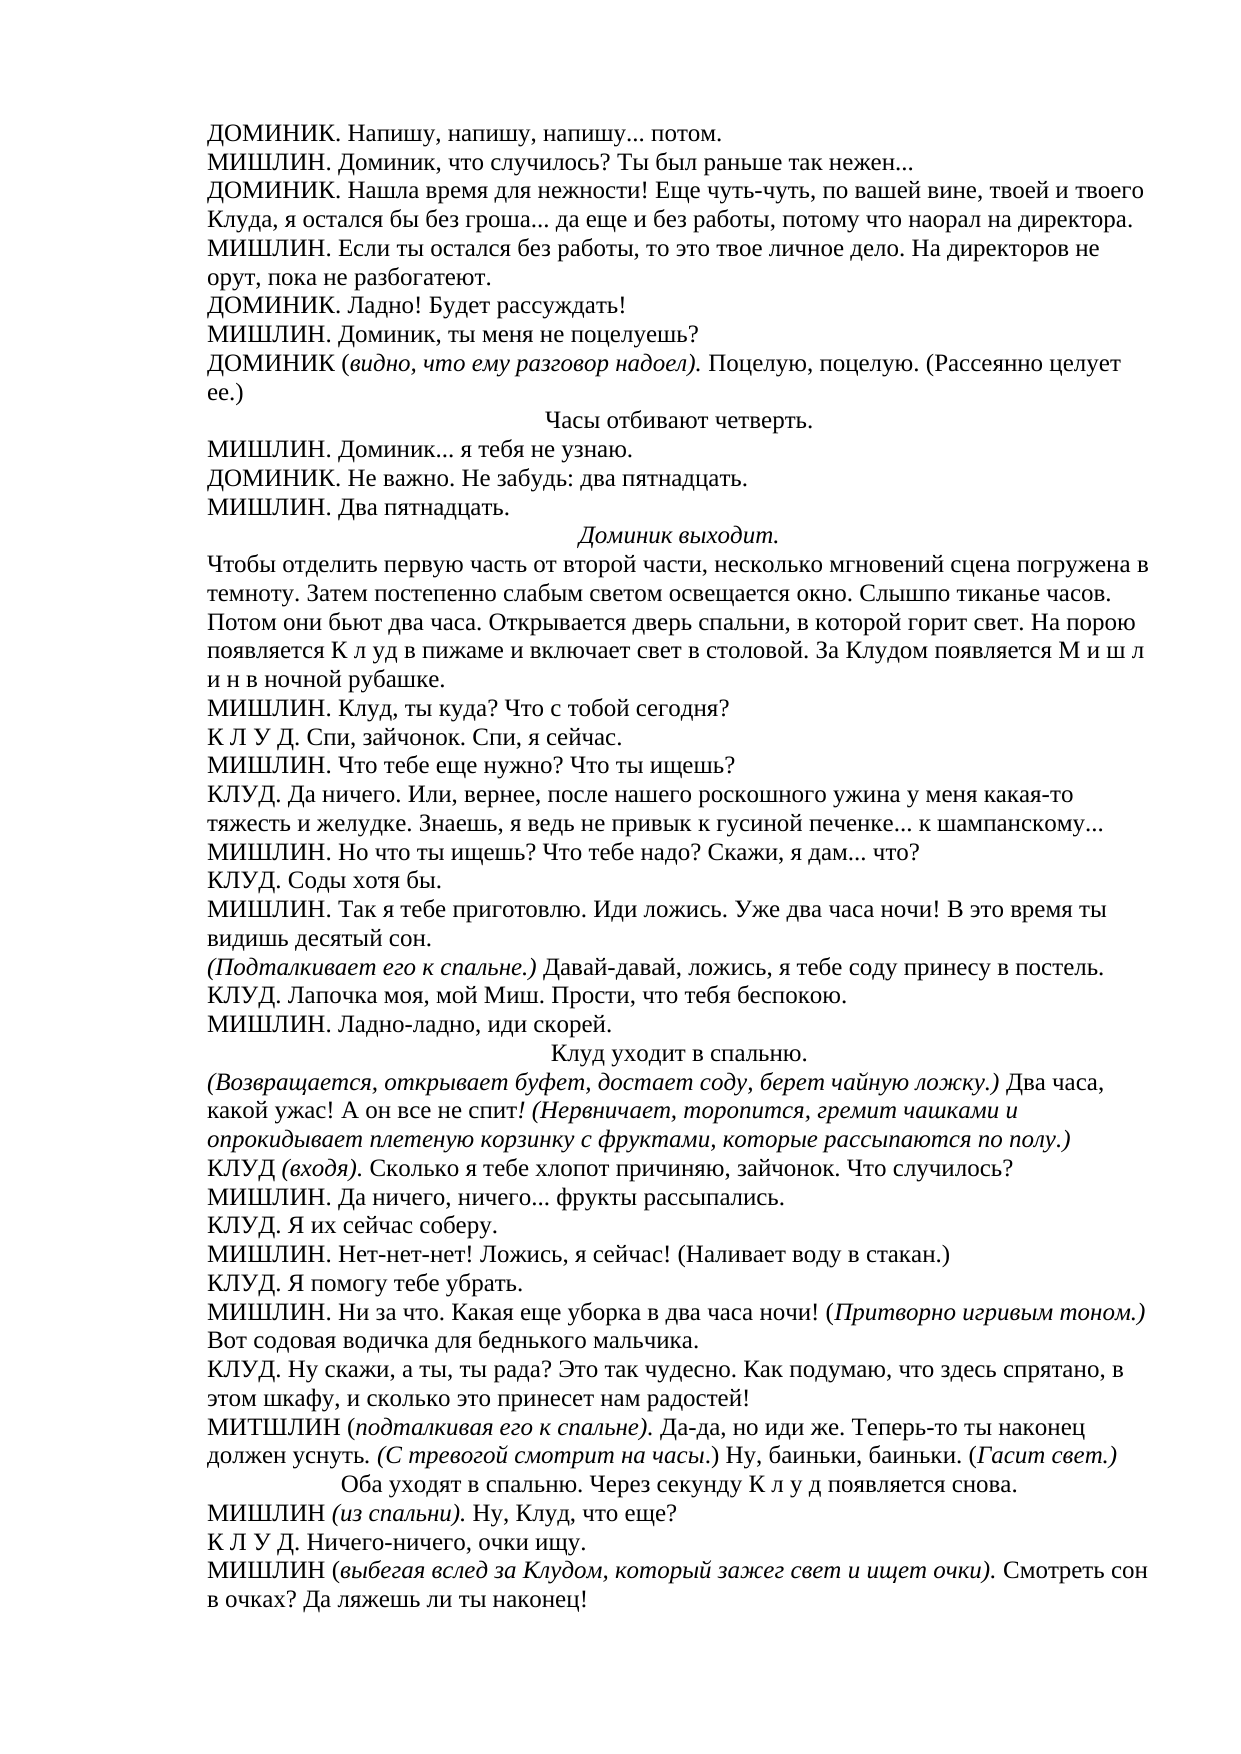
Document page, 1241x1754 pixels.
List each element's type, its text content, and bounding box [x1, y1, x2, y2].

text К Л У Д. Спи, зайчонок. Спи, я сейчас. [207, 722, 1152, 751]
text МИШЛИН. Нет-нет-нет! Ложись, я сейчас! (Наливает воду в стакан.) [207, 1239, 1152, 1268]
text МИШЛИН. Но что ты ищешь? Что тебе надо? Скажи, я дам... что? [207, 837, 1152, 866]
text КЛУД. Соды хотя бы. [207, 866, 1152, 894]
text МИШЛИН. Ни за что. Какая еще уборка в два часа ночи! (Притворно игривым тоном.) Вот содовая водичка для беднького мальчика. [207, 1297, 1152, 1354]
text ДОМИНИК. Не важно. Не забудь: два пятнадцать. [207, 463, 1152, 492]
text ДОМИНИК. Напишу, напишу, напишу... потом. [207, 118, 1152, 147]
text МИШЛИН. Ладно-ладно, иди скорей. [207, 1009, 1152, 1038]
text МИШЛИН. Так я тебе приготовлю. Иди ложись. Уже два часа ночи! В это время ты видишь десятый сон. [207, 894, 1152, 952]
text КЛУД (входя). Сколько я тебе хлопот причиняю, зайчонок. Что случилось? [207, 1153, 1152, 1182]
text (Подталкивает его к спальне.) Давай-давай, ложись, я тебе соду принесу в постель. [207, 952, 1152, 981]
text МИШЛИН. Два пятнадцать. [207, 492, 1152, 521]
text Оба уходят в спальню. Через секунду К л у д появляется снова. [207, 1469, 1152, 1498]
text Клуд уходит в спальню. [207, 1038, 1152, 1067]
text КЛУД. Да ничего. Или, вернее, после нашего роскошного ужина у меня какая-то тяжесть и желудке. Знаешь, я ведь не привык к гусиной печенке... к шампанскому... [207, 779, 1152, 837]
text Часы отбивают четверть. [207, 406, 1152, 434]
text КЛУД. Ну скажи, а ты, ты рада? Это так чудесно. Как подумаю, что здесь спрятано, в этом шкафу, и сколько это принесет нам радостей! [207, 1354, 1152, 1412]
text Чтобы отделить первую часть от второй части, несколько мгновений сцена погружена в темноту. Затем постепенно слабым светом освещается окно. Слышпо тиканье часов. Потом они бьют два часа. Открывается дверь спальни, в которой горит свет. На порою появляется К л уд в пижаме и включает свет в столовой. За Клудом появляется М и ш л и н в ночной рубашке. [207, 549, 1152, 693]
text МИШЛИН. Что тебе еще нужно? Что ты ищешь? [207, 751, 1152, 779]
text МИШЛИН (выбегая вслед за Клудом, который зажег свет и ищет очки). Смотреть сон в очках? Да ляжешь ли ты наконец! [207, 1556, 1152, 1613]
text МИШЛИН. Доминик... я тебя не узнаю. [207, 434, 1152, 463]
text ДОМИНИК. Нашла время для нежности! Еще чуть-чуть, по вашей вине, твоей и твоего Клуда, я остался бы без гроша... да еще и без работы, потому что наорал на директора. [207, 176, 1152, 233]
text КЛУД. Я помогу тебе убрать. [207, 1268, 1152, 1297]
text МИШЛИН. Доминик, ты меня не поцелуешь? [207, 319, 1152, 348]
text МИШЛИН. Да ничего, ничего... фрукты рассыпались. [207, 1182, 1152, 1211]
text Доминик выходит. [207, 521, 1152, 549]
text МИШЛИН. Если ты остался без работы, то это твое личное дело. На директоров не орут, пока не разбогатеют. [207, 233, 1152, 291]
text МИШЛИН (из спальни). Ну, Клуд, что еще? [207, 1498, 1152, 1527]
text МИШЛИН. Доминик, что случилось? Ты был раньше так нежен... [207, 147, 1152, 176]
text К Л У Д. Ничего-ничего, очки ищу. [207, 1527, 1152, 1556]
text МИТШЛИН (подталкивая его к спальне). Да-да, но иди же. Теперь-то ты наконец должен уснуть. (С тревогой смотрит на часы.) Ну, баиньки, баиньки. (Гасит свет.) [207, 1412, 1152, 1469]
text КЛУД. Лапочка моя, мой Миш. Прости, что тебя беспокою. [207, 981, 1152, 1009]
text (Возвращается, открывает буфет, достает соду, берет чайную ложку.) Два часа, какой ужас! А он все не спит! (Нервничает, торопится, гремит чашками и опрокидывает плетеную корзинку с фруктами, которые рассыпаются по полу.) [207, 1067, 1152, 1153]
text ДОМИНИК. Ладно! Будет рассуждать! [207, 291, 1152, 319]
text ДОМИНИК (видно, что ему разговор надоел). Поцелую, поцелую. (Рассеянно целует ее.) [207, 348, 1152, 406]
text КЛУД. Я их сейчас соберу. [207, 1211, 1152, 1239]
text МИШЛИН. Клуд, ты куда? Что с тобой сегодня? [207, 693, 1152, 722]
